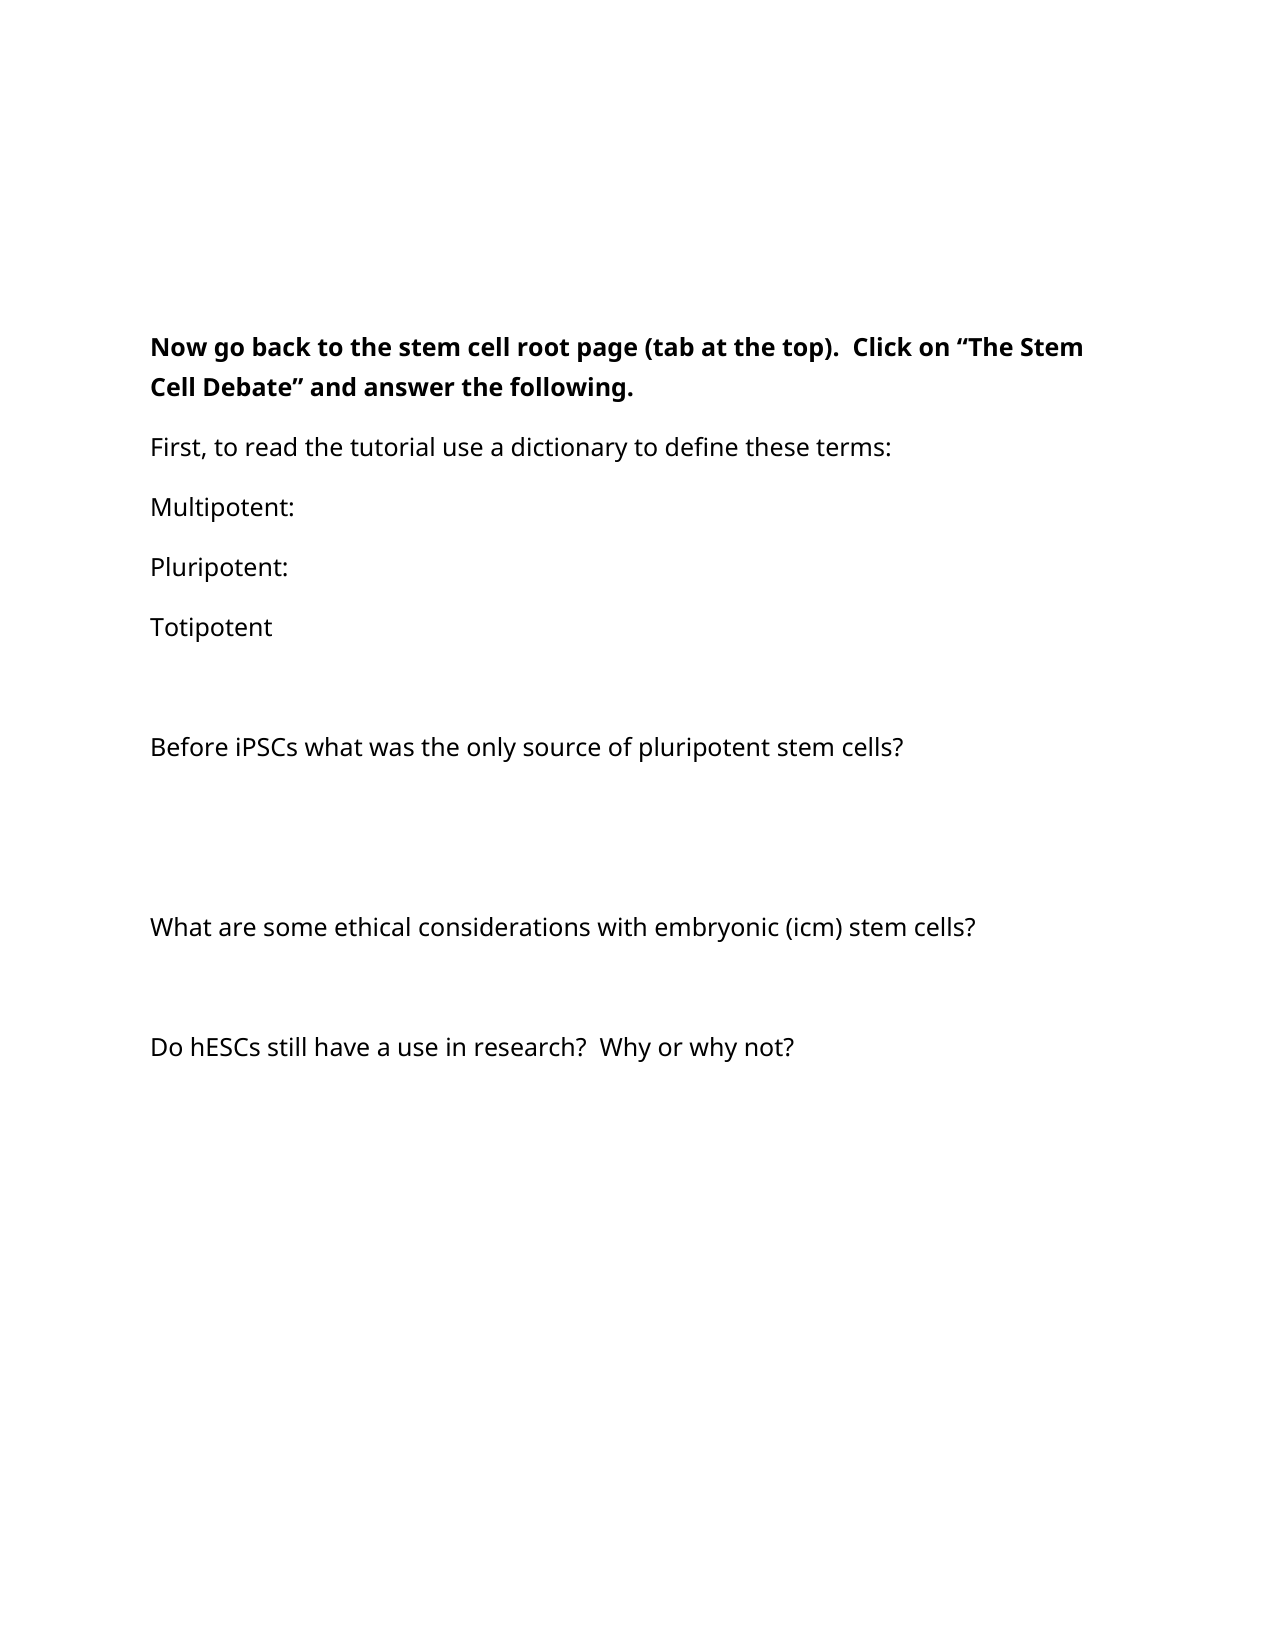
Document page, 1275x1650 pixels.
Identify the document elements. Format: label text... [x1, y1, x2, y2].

text Multipotent: [150, 489, 1125, 523]
text Before iPSCs what was the only source of pluripotent stem cells? [150, 729, 1125, 763]
text First, to read the tutorial use a dictionary to define these terms: [150, 429, 1125, 463]
text Totipotent [150, 609, 1125, 643]
text Do hESCs still have a use in research? Why or why not? [150, 1029, 1125, 1063]
text Now go back to the stem cell root page (tab at the top). Click on “The Stem Cell Debate” and answer the following. [150, 330, 1125, 403]
text What are some ethical considerations with embryonic (icm) stem cells? [150, 909, 1125, 943]
text Pluripotent: [150, 549, 1125, 583]
